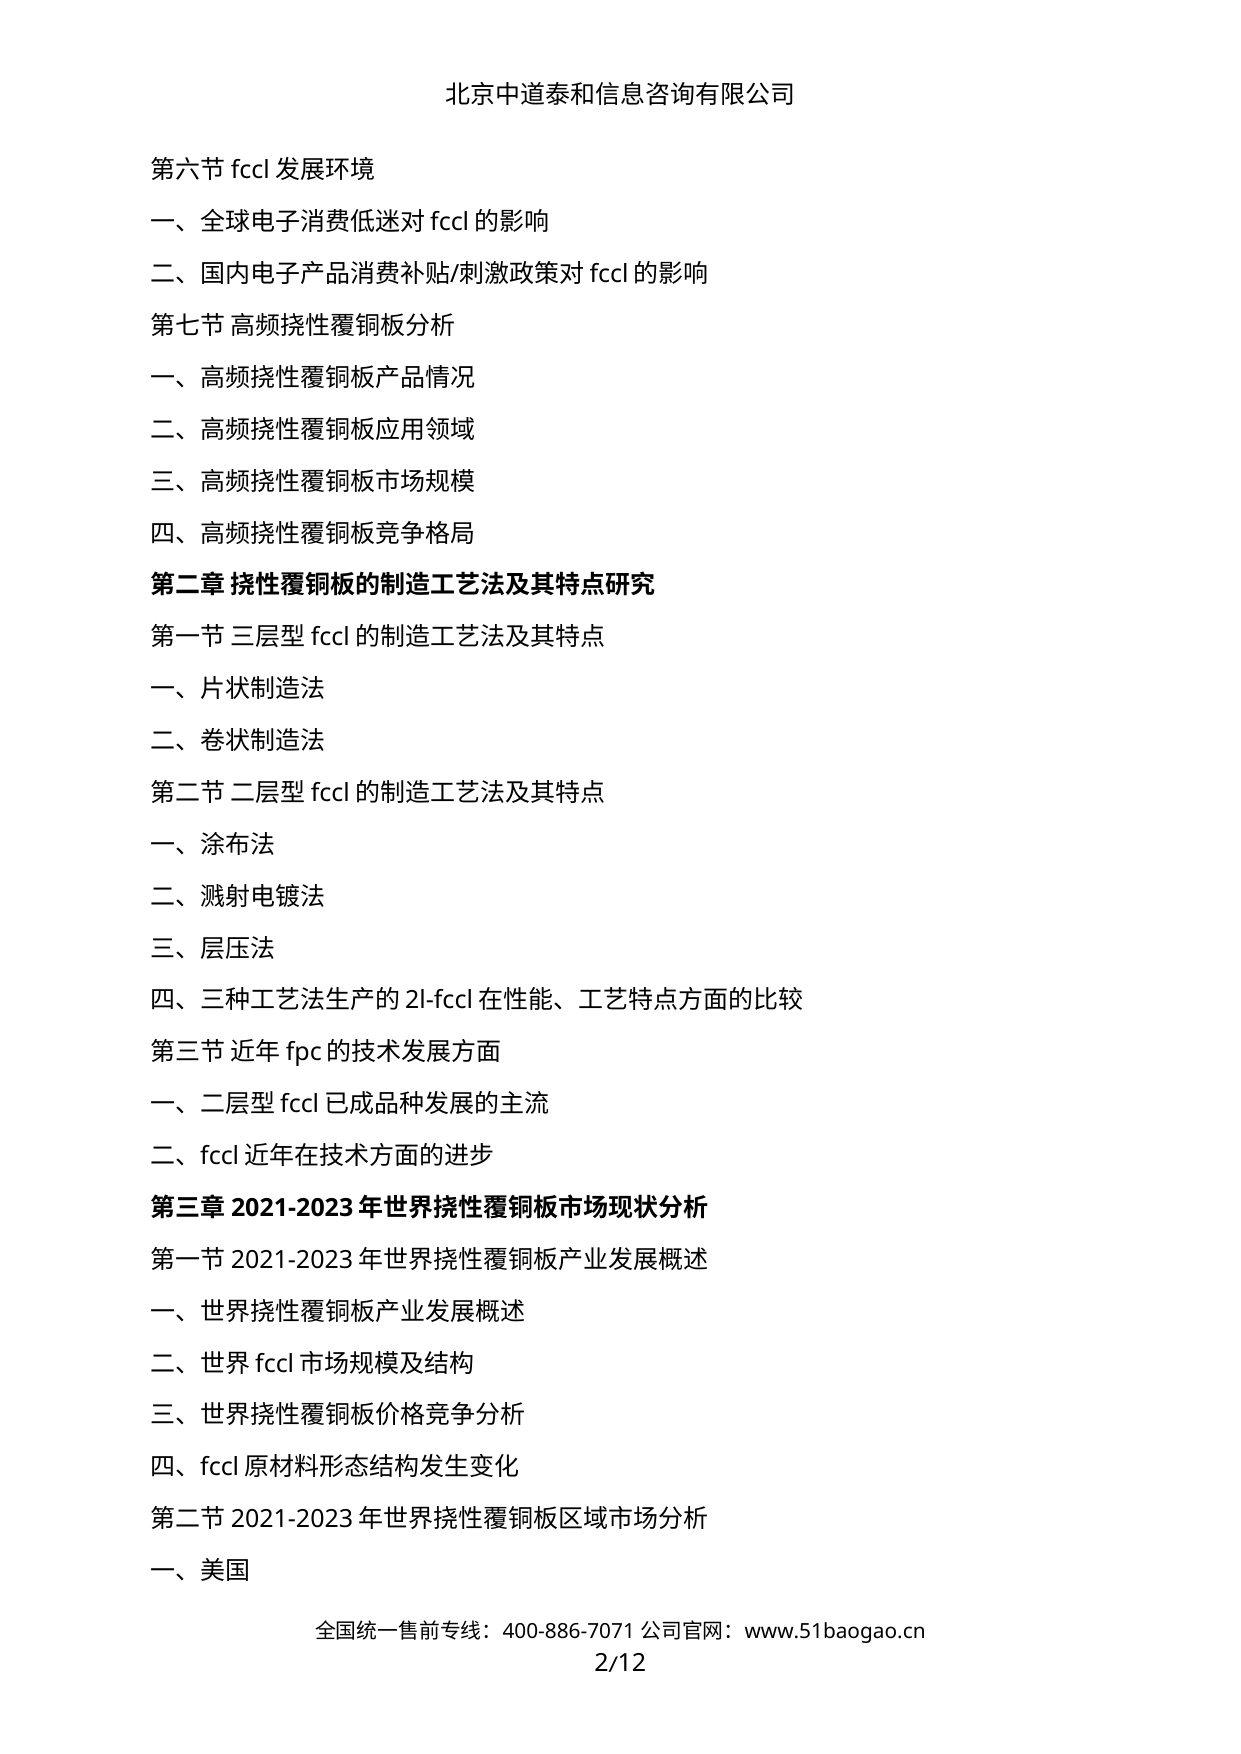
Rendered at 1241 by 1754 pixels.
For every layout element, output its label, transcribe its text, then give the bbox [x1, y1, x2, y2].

text 一、涂布法 [150, 824, 1090, 861]
text 二、世界fccl市场规模及结构 [150, 1343, 1090, 1379]
text 四、fccl原材料形态结构发生变化 [150, 1447, 1090, 1483]
text 第六节 fccl发展环境 [150, 150, 1090, 186]
text 二、fccl近年在技术方面的进步 [150, 1136, 1090, 1172]
text 一、全球电子消费低迷对fccl的影响 [150, 202, 1090, 238]
text 四、三种工艺法生产的2l-fccl在性能、工艺特点方面的比较 [150, 980, 1090, 1016]
text 一、美国 [150, 1551, 1090, 1587]
text 三、世界挠性覆铜板价格竞争分析 [150, 1395, 1090, 1431]
text 二、国内电子产品消费补贴/刺激政策对fccl的影响 [150, 254, 1090, 290]
text 第一节 三层型fccl的制造工艺法及其特点 [150, 617, 1090, 653]
text 四、高频挠性覆铜板竞争格局 [150, 513, 1090, 549]
text 第二节 2021-2023年世界挠性覆铜板区域市场分析 [150, 1499, 1090, 1535]
text 一、世界挠性覆铜板产业发展概述 [150, 1291, 1090, 1327]
text 三、层压法 [150, 928, 1090, 964]
text 二、卷状制造法 [150, 721, 1090, 757]
text 第三节 近年fpc的技术发展方面 [150, 1032, 1090, 1068]
text 一、二层型fccl已成品种发展的主流 [150, 1084, 1090, 1120]
text 二、溅射电镀法 [150, 876, 1090, 912]
text 一、高频挠性覆铜板产品情况 [150, 357, 1090, 394]
text 第二节 二层型fccl的制造工艺法及其特点 [150, 772, 1090, 809]
text 第三章 2021-2023年世界挠性覆铜板市场现状分析 [150, 1187, 1090, 1224]
text 第七节 高频挠性覆铜板分析 [150, 306, 1090, 342]
text 第一节 2021-2023年世界挠性覆铜板产业发展概述 [150, 1239, 1090, 1276]
text 二、高频挠性覆铜板应用领域 [150, 409, 1090, 446]
text 一、片状制造法 [150, 669, 1090, 705]
text 三、高频挠性覆铜板市场规模 [150, 461, 1090, 497]
text 第二章 挠性覆铜板的制造工艺法及其特点研究 [150, 565, 1090, 601]
